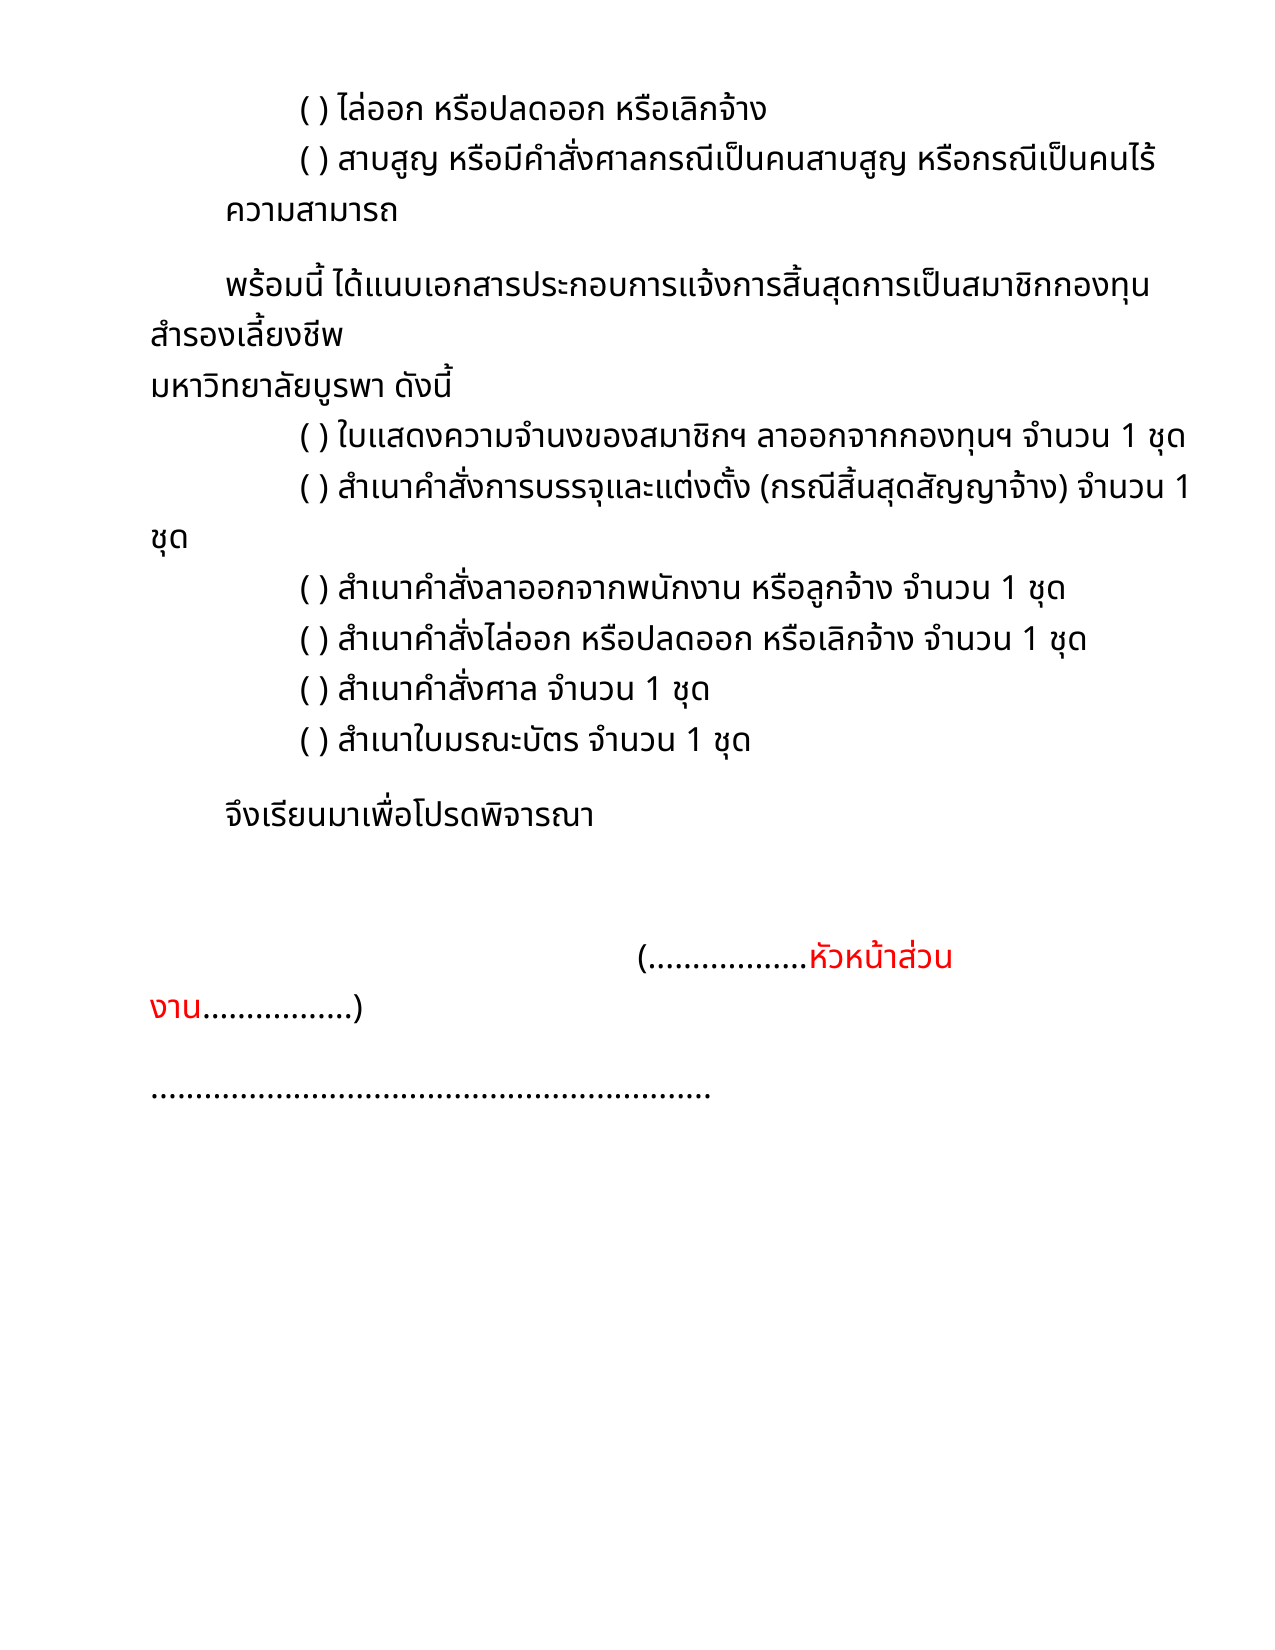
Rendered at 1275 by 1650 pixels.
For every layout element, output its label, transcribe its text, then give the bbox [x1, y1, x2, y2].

text พร้อมนี้ ได้แนบเอกสารประกอบการแจ้งการสิ้นสุดการเป็นสมาชิกกองทุนสำรองเลี้ยงชีพ [150, 261, 1200, 362]
text ............................................................... [150, 1034, 1125, 1108]
text ( ) ใบแสดงความจำนงของสมาชิกฯ ลาออกจากกองทุนฯ จำนวน 1 ชุด [150, 412, 1200, 463]
text ( ) ไล่ออก หรือปลดออก หรือเลิกจ้าง [150, 84, 1125, 135]
text ( ) สำเนาคำสั่งลาออกจากพนักงาน หรือลูกจ้าง จำนวน 1 ชุด [150, 564, 1200, 614]
text ( ) สำเนาคำสั่งไล่ออก หรือปลดออก หรือเลิกจ้าง จำนวน 1 ชุด [150, 614, 1200, 665]
text มหาวิทยาลัยบูรพา ดังนี้ [150, 362, 1200, 412]
text ( ) สำเนาคำสั่งการบรรจุและแต่งตั้ง (กรณีสิ้นสุดสัญญาจ้าง) จำนวน 1 ชุด [150, 463, 1200, 564]
text จึงเรียนมาเพื่อโปรดพิจารณา [150, 791, 1125, 842]
text ( ) สำเนาใบมรณะบัตร จำนวน 1 ชุด [150, 716, 1200, 766]
text (..................หัวหน้าส่วนงาน……...........) [150, 933, 1125, 1034]
text ( ) สาบสูญ หรือมีคำสั่งศาลกรณีเป็นคนสาบสูญ หรือกรณีเป็นคนไร้ความสามารถ [150, 135, 1125, 236]
text ( ) สำเนาคำสั่งศาล จำนวน 1 ชุด [150, 665, 1200, 716]
